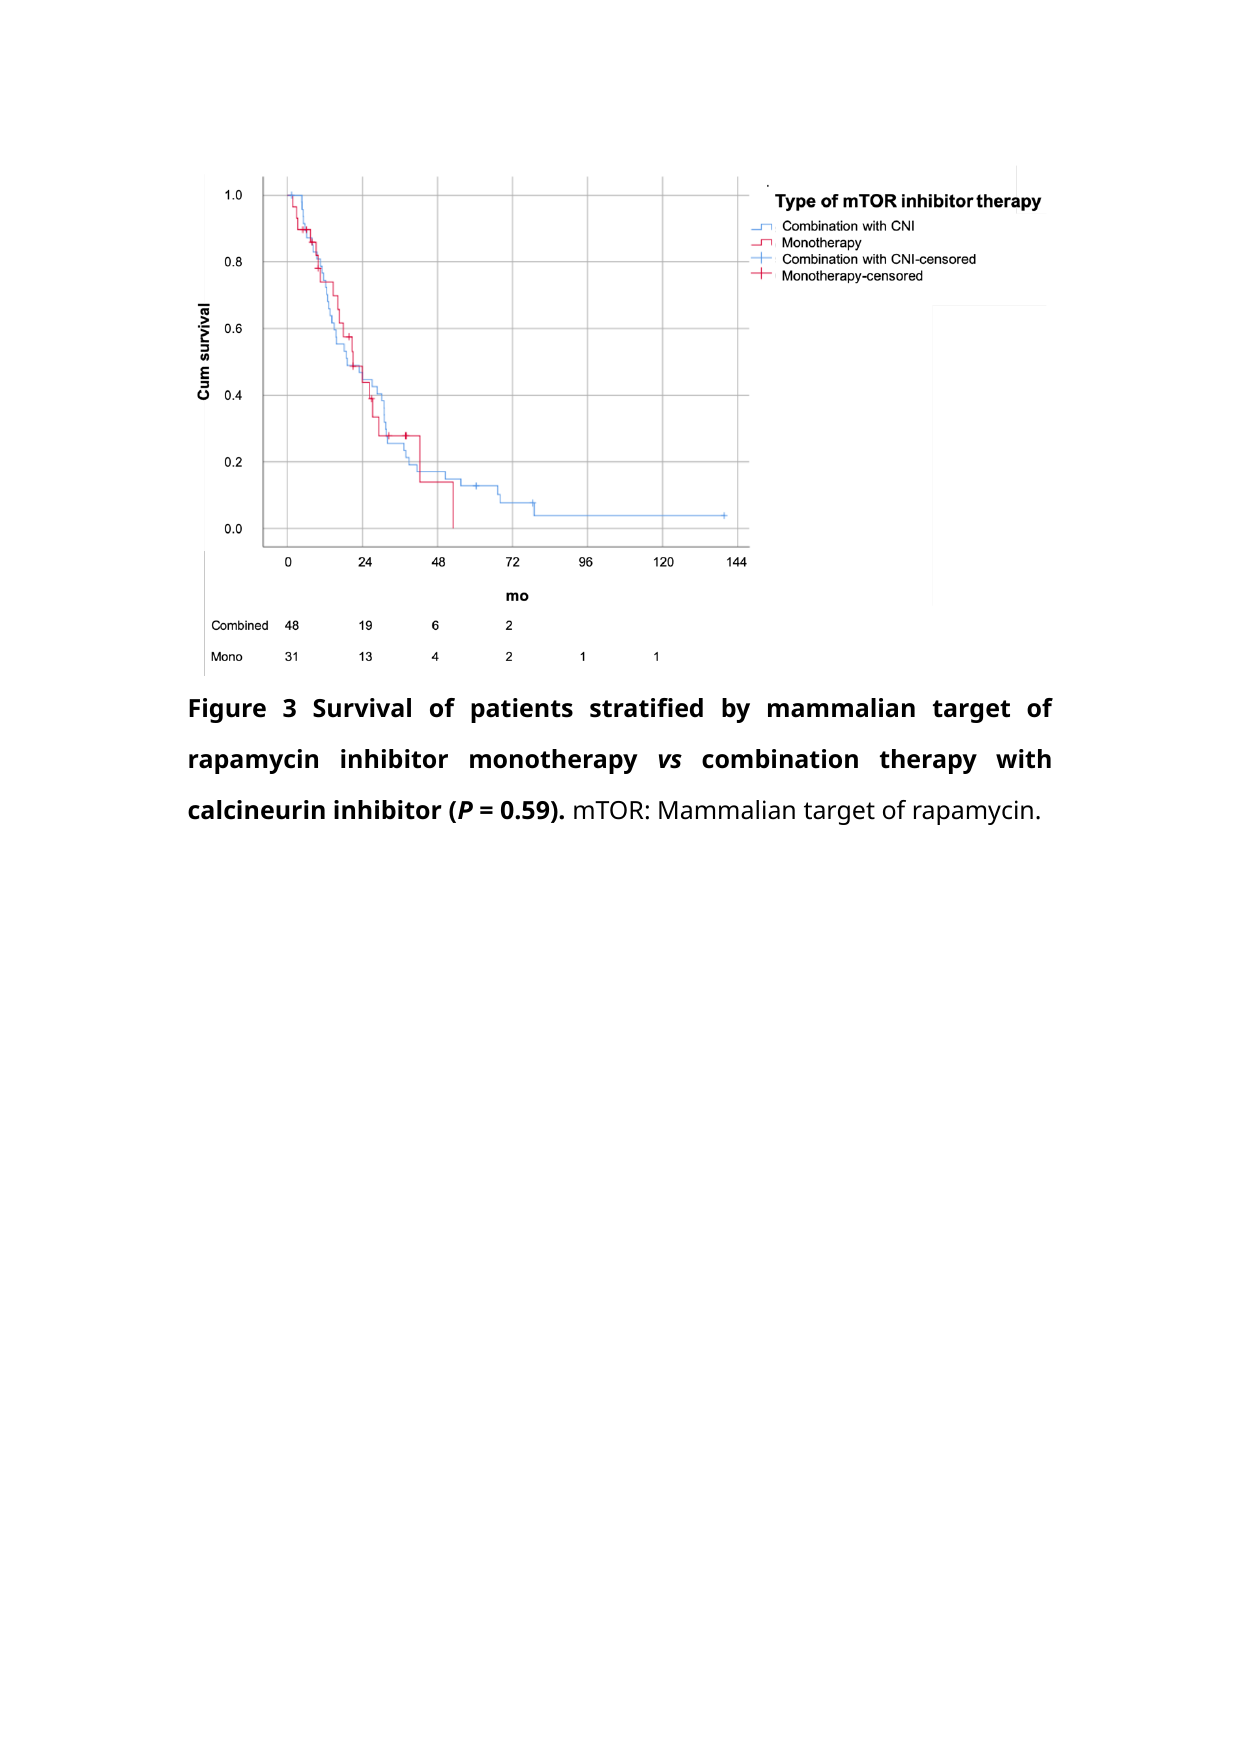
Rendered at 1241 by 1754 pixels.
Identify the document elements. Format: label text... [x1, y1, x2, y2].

text Figure 3 Survival of patients stratified by mammalian target of rapamycin inhibitor monotherapy vs combination therapy with calcineurin inhibitor (P = 0.59). mTOR: Mammalian target of rapamycin. [187, 691, 1053, 827]
picture [187, 164, 1053, 676]
